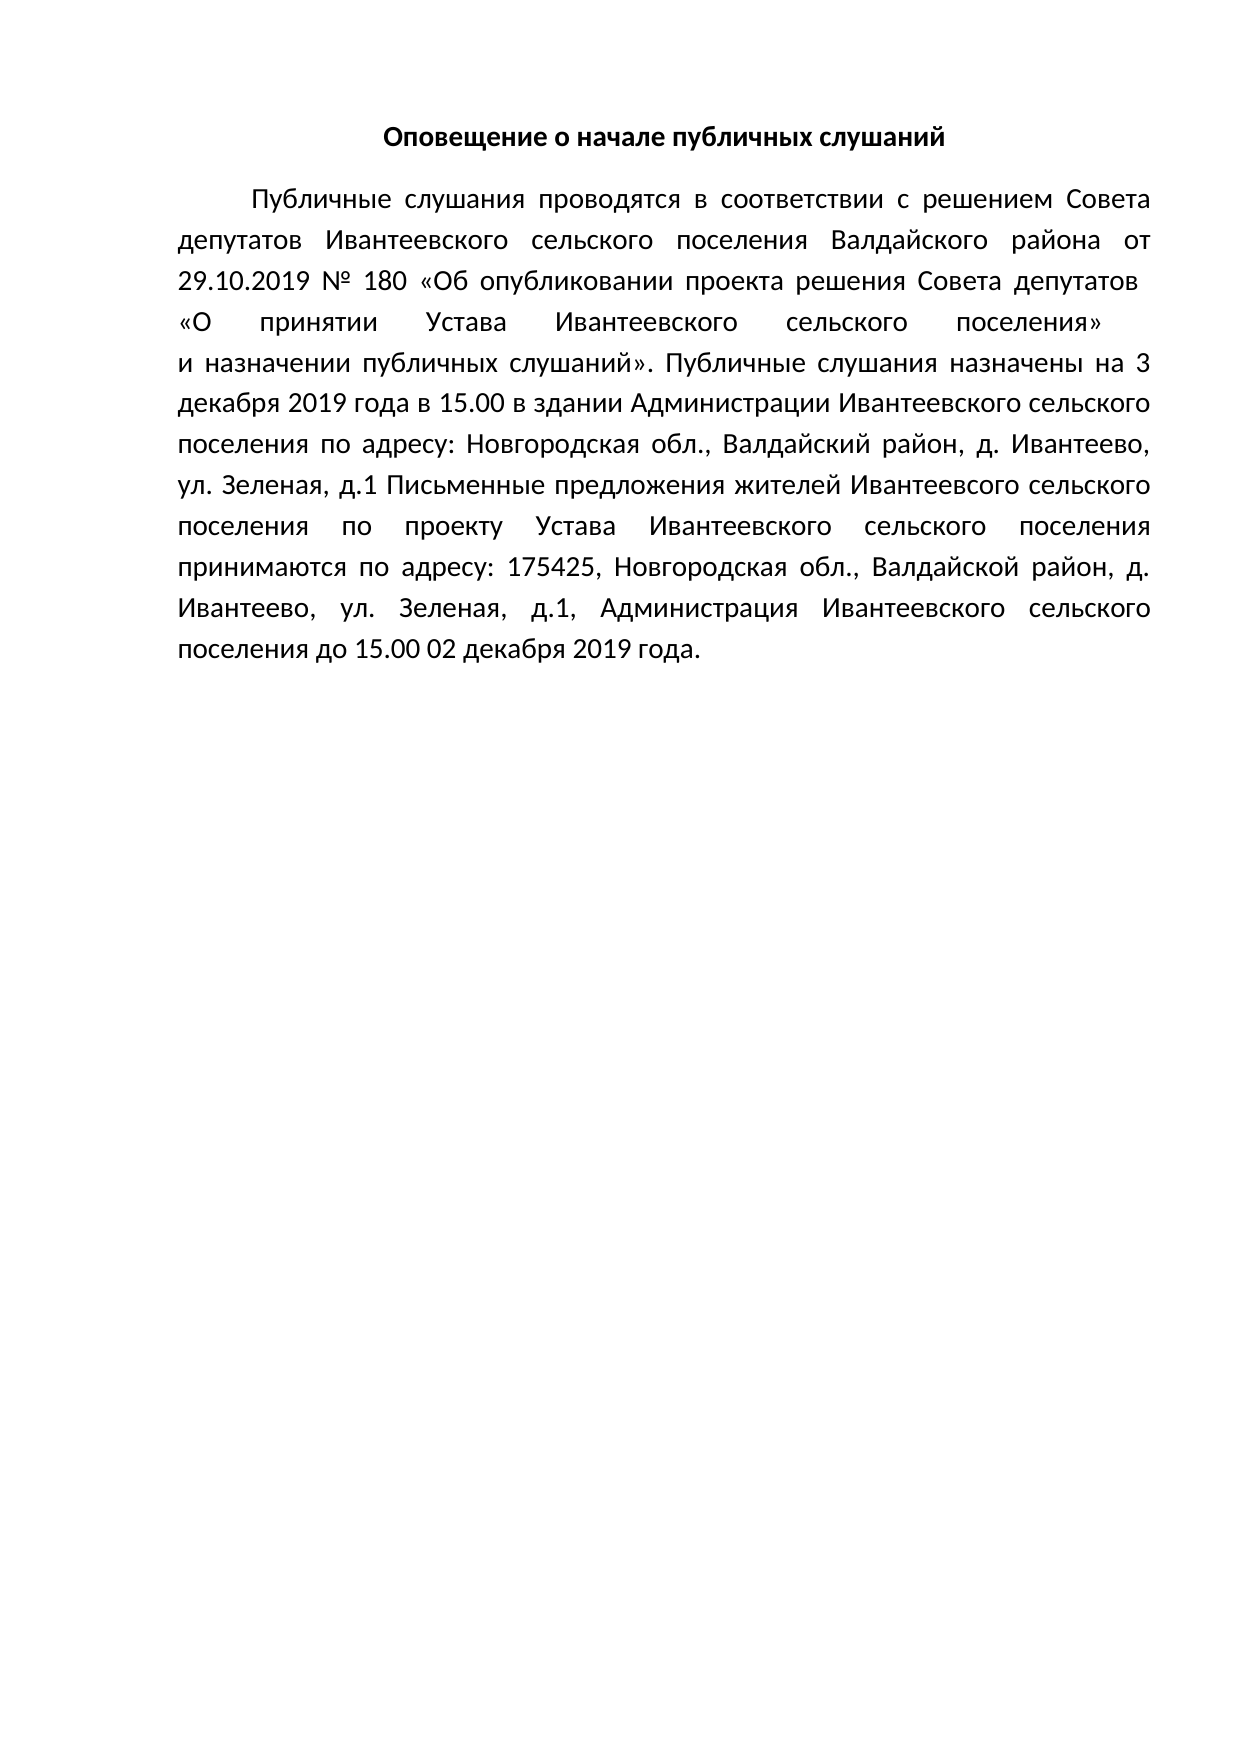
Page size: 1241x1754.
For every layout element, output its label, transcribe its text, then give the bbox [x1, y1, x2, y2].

text Оповещение о начале публичных слушаний [177, 118, 1152, 154]
text Публичные слушания проводятся в соответствии с решением Совета депутатов Ивантеевского сельского поселения Валдайского района от 29.10.2019 № 180 «Об опубликовании проекта решения Совета депутатов «О принятии Устава Ивантеевского сельского поселения» и назначении публичных слушаний». Публичные слушания назначены на 3 декабря 2019 года в 15.00 в здании Администрации Ивантеевского сельского поселения по адресу: Новгородская обл., Валдайский район, д. Ивантеево, ул. Зеленая, д.1 Письменные предложения жителей Ивантеевсого сельского поселения по проекту Устава Ивантеевского сельского поселения принимаются по адресу: 175425, Новгородская обл., Валдайской район, д. Ивантеево, ул. Зеленая, д.1, Администрация Ивантеевского сельского поселения до 15.00 02 декабря 2019 года. [177, 180, 1152, 666]
